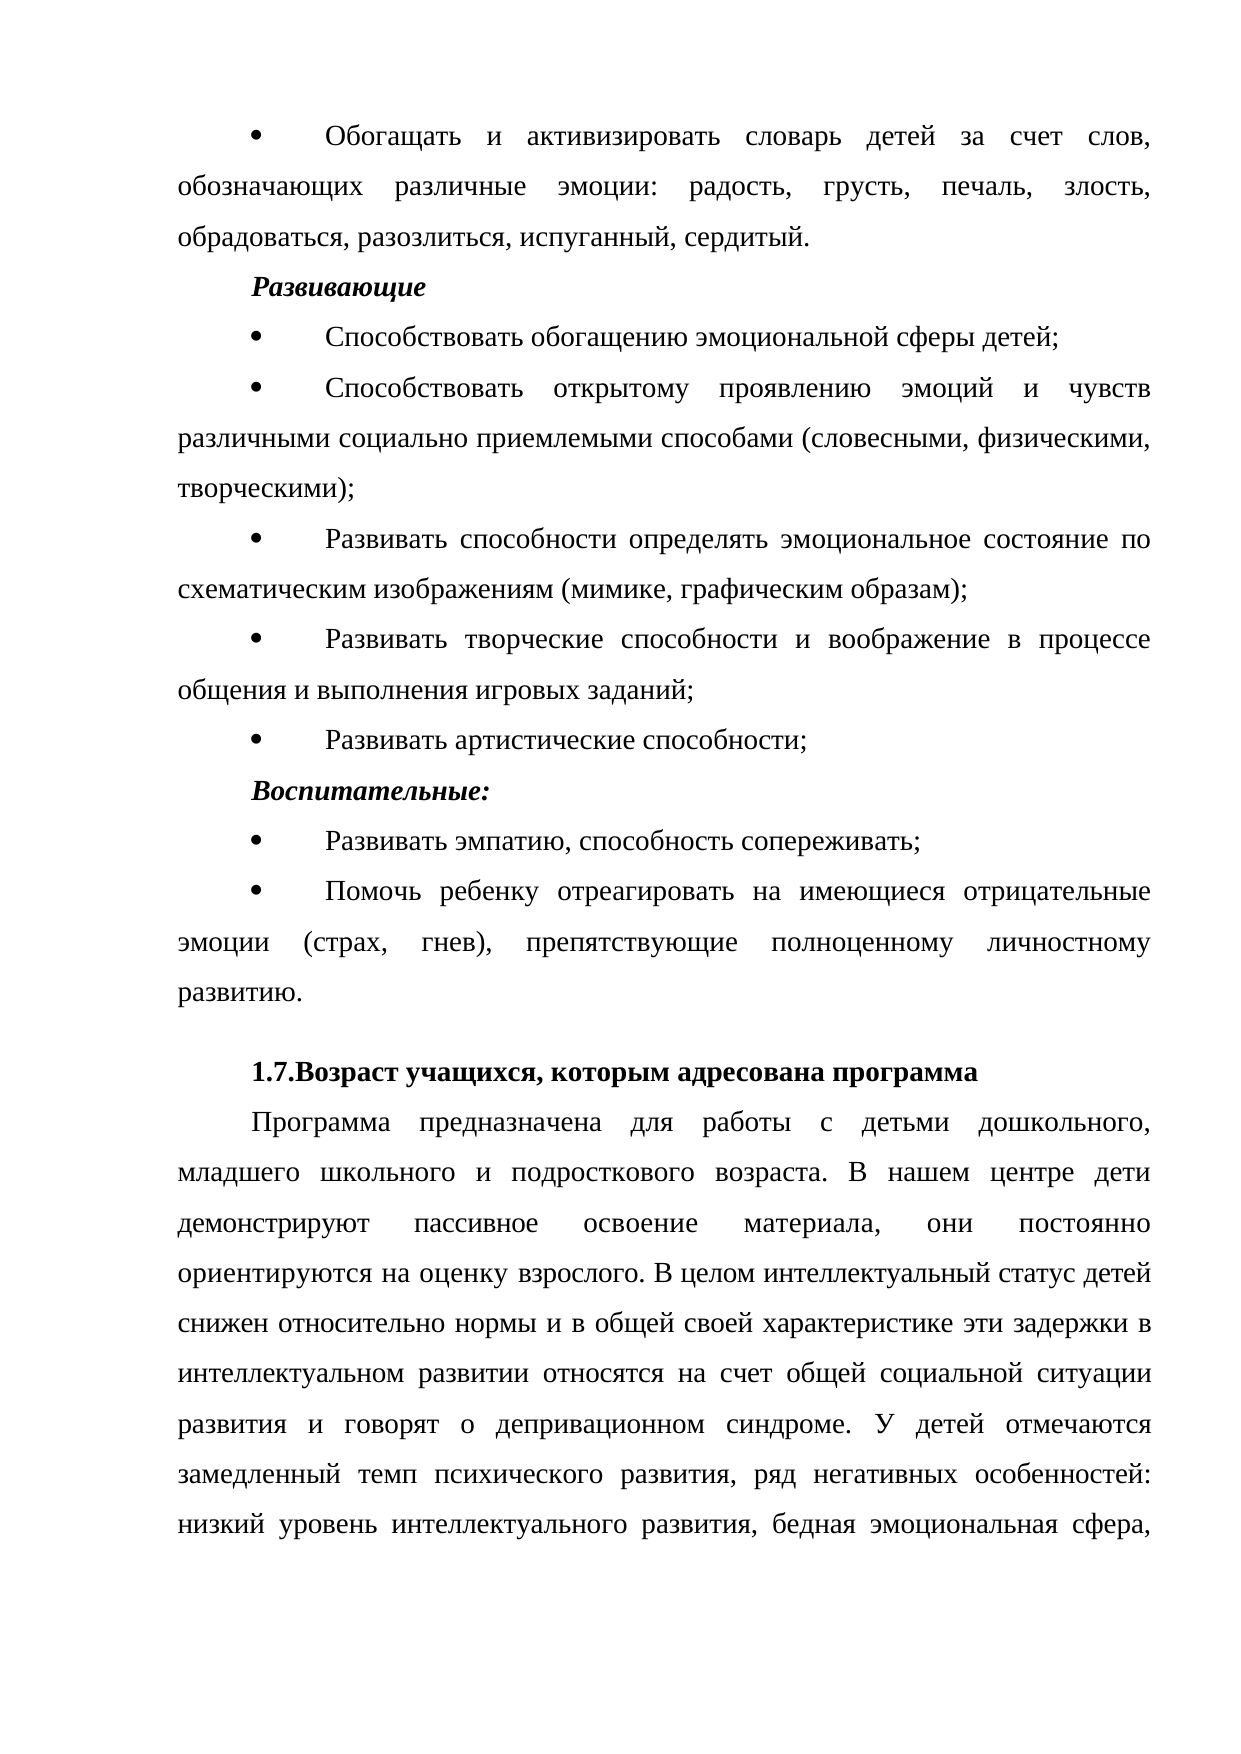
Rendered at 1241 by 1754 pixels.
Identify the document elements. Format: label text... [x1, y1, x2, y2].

list Способствовать открытому проявлению эмоций и чувств различными социально приемлемыми способами (словесными, физическими, творческими); [177, 370, 1152, 504]
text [177, 1104, 1152, 1540]
list Развивать творческие способности и воображение в процессе общения и выполнения игровых заданий; [177, 622, 1152, 706]
text 1.7.Возраст учащихся, которым адресована программа [177, 1054, 1152, 1087]
list Помочь ребенку отреагировать на имеющиеся отрицательные эмоции (страх, гнев), препятствующие полноценному личностному развитию. [177, 873, 1152, 1008]
text Развивающие [177, 269, 1152, 303]
list Развивать артистические способности; [177, 722, 1152, 756]
text Воспитательные: [177, 773, 1152, 806]
list Обогащать и активизировать словарь детей за счет слов, обозначающих различные эмоции: радость, грусть, печаль, злость, обрадоваться, разозлиться, испуганный, сердитый. [177, 118, 1152, 252]
list Способствовать обогащению эмоциональной сферы детей; [177, 319, 1152, 353]
list Развивать способности определять эмоциональное состояние по схематическим изображениям (мимике, графическим образам); [177, 521, 1152, 605]
list Развивать эмпатию, способность сопереживать; [177, 823, 1152, 857]
